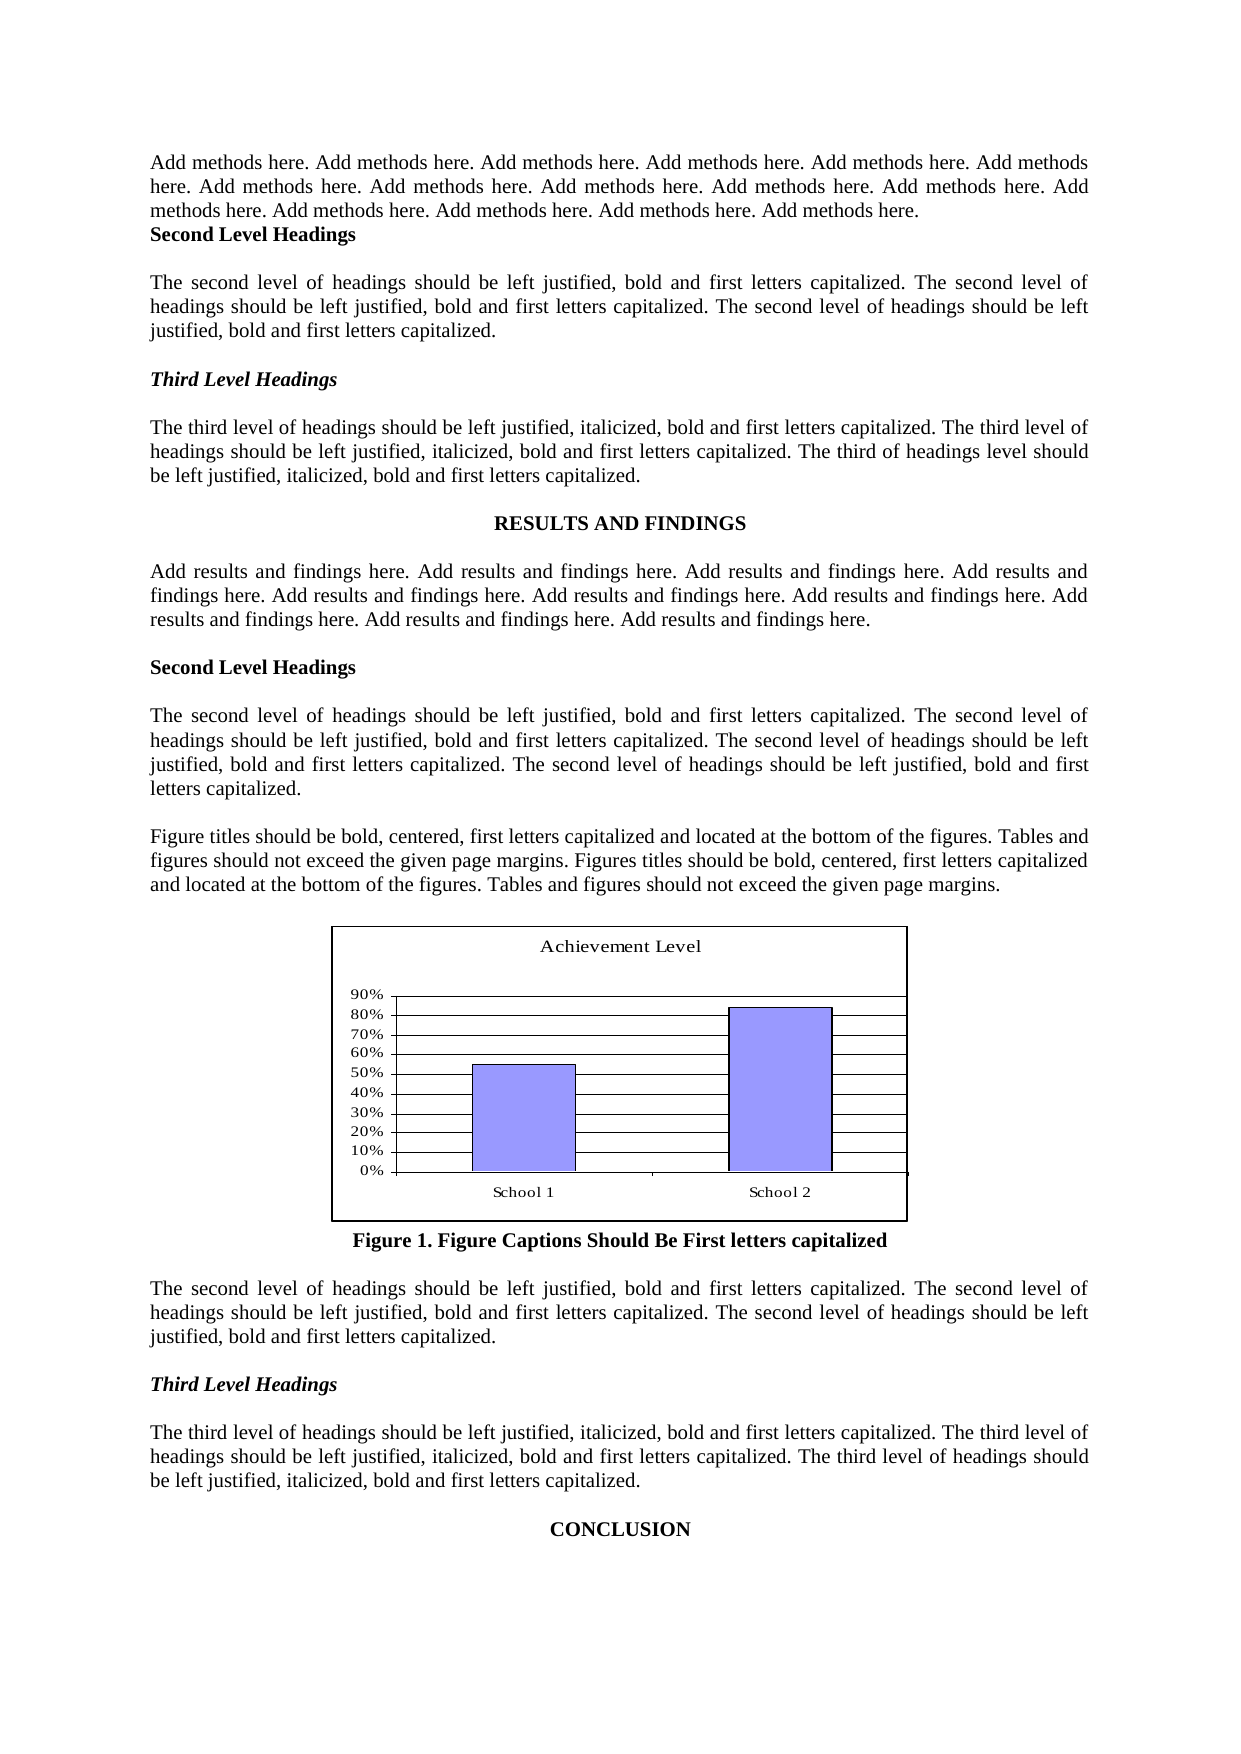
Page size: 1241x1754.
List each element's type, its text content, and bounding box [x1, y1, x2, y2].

text The third level of headings should be left justified, italicized, bold and first letters capitalized. The third level of headings should be left justified, italicized, bold and first letters capitalized. The third level of headings should be left justified, italicized, bold and first letters capitalized. [150, 1420, 1090, 1492]
text Second Level Headings [150, 222, 1090, 246]
text RESULTS AND FINDINGS [150, 511, 1090, 535]
text The second level of headings should be left justified, bold and first letters capitalized. The second level of headings should be left justified, bold and first letters capitalized. The second level of headings should be left justified, bold and first letters capitalized. [150, 270, 1090, 342]
text Third Level Headings [150, 1372, 1090, 1396]
text Third Level Headings [150, 367, 1090, 391]
text Figure titles should be bold, centered, first letters capitalized and located at the bottom of the figures. Tables and figures should not exceed the given page margins. Figures titles should be bold, centered, first letters capitalized and located at the bottom of the figures. Tables and figures should not exceed the given page margins. [150, 824, 1090, 896]
text Add results and findings here. Add results and findings here. Add results and findings here. Add results and findings here. Add results and findings here. Add results and findings here. Add results and findings here. Add results and findings here. Add results and findings here. Add results and findings here. [150, 559, 1090, 631]
text The third level of headings should be left justified, italicized, bold and first letters capitalized. The third level of headings should be left justified, italicized, bold and first letters capitalized. The third of headings level should be left justified, italicized, bold and first letters capitalized. [150, 415, 1090, 487]
text The second level of headings should be left justified, bold and first letters capitalized. The second level of headings should be left justified, bold and first letters capitalized. The second level of headings should be left justified, bold and first letters capitalized. The second level of headings should be left justified, bold and first letters capitalized. [150, 703, 1090, 800]
text Figure 1. Figure Captions Should Be First letters capitalized [150, 1228, 1090, 1252]
text Add methods here. Add methods here. Add methods here. Add methods here. Add methods here. Add methods here. Add methods here. Add methods here. Add methods here. Add methods here. Add methods here. Add methods here. Add methods here. Add methods here. Add methods here. Add methods here. [150, 150, 1090, 222]
text CONCLUSION [150, 1517, 1090, 1541]
text The second level of headings should be left justified, bold and first letters capitalized. The second level of headings should be left justified, bold and first letters capitalized. The second level of headings should be left justified, bold and first letters capitalized. [150, 1276, 1090, 1348]
text Second Level Headings [150, 655, 1090, 679]
